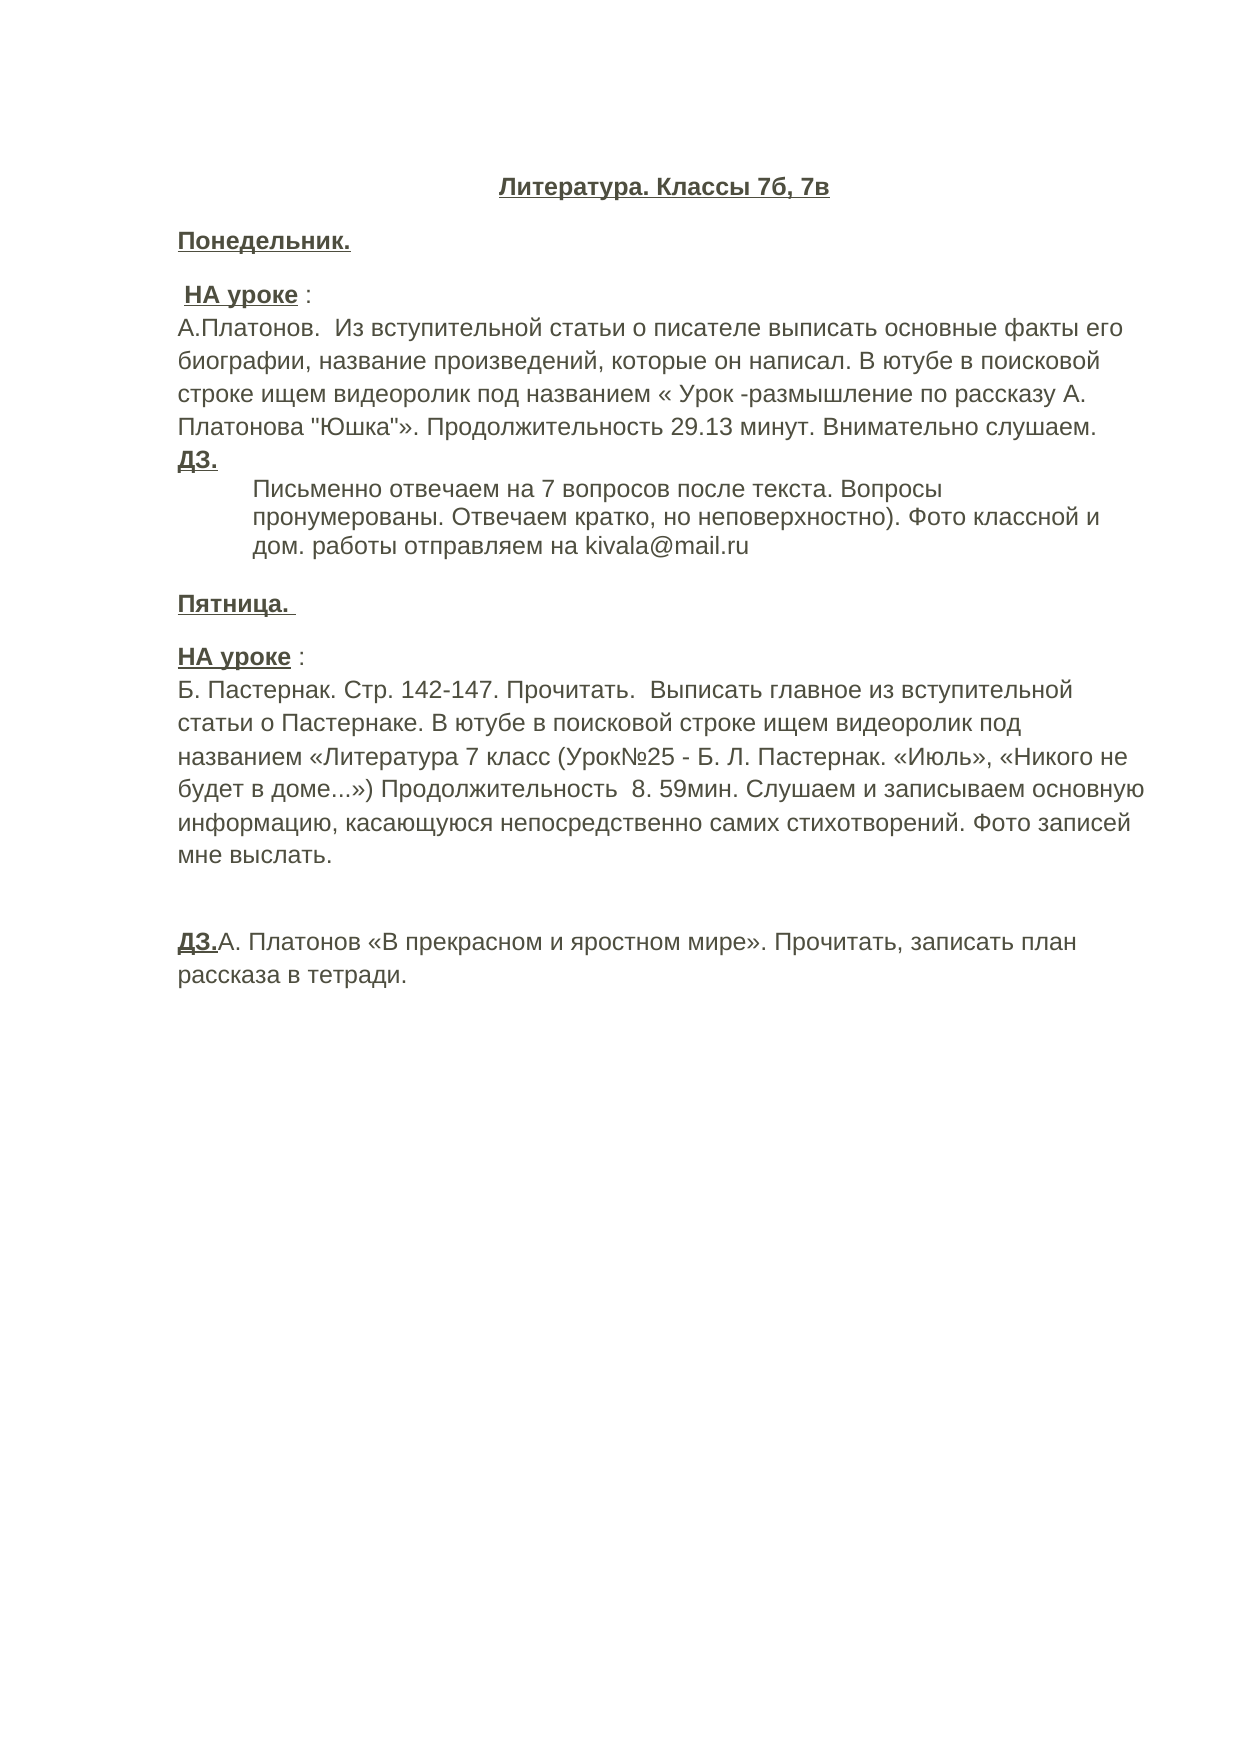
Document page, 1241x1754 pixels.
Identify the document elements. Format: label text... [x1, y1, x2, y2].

subtitle А.Платонов. Из вступительной статьи о писателе выписать основные факты его биографии, название произведений, которые он написал. В ютубе в поисковой строке ищем видеоролик под названием « Урок -размышление по рассказу А. Платонова "Юшка"». Продолжительность 29.13 минут. Внимательно слушаем. [177, 313, 1152, 441]
subtitle Письменно отвечаем на 7 вопросов после текста. Вопросы пронумерованы. Отвечаем кратко, но неповерхностно). Фото классной и дом. работы отправляем на kivala@mail.ru [252, 473, 1139, 560]
subtitle НА уроке : [177, 642, 1152, 671]
subtitle Б. Пастернак. Стр. 142-147. Прочитать. Выписать главное из вступительной статьи о Пастернаке. В ютубе в поисковой строке ищем видеоролик под названием «Литература 7 класс (Урок№25 - Б. Л. Пастернак. «Июль», «Никого не будет в доме...») Продолжительность 8. 59мин. Слушаем и записываем основную информацию, касающуюся непосредственно самих стихотворений. Фото записей мне выслать. [177, 675, 1152, 869]
subtitle ДЗ. [177, 445, 1139, 473]
text Литература. Классы 7б, 7в [177, 172, 1152, 201]
text Понедельник. [177, 226, 1152, 254]
text ДЗ.А. Платонов «В прекрасном и яростном мире». Прочитать, записать план рассказа в тетради. [177, 927, 1152, 988]
text Пятница. [177, 588, 1152, 617]
subtitle НА уроке : [177, 280, 1152, 308]
